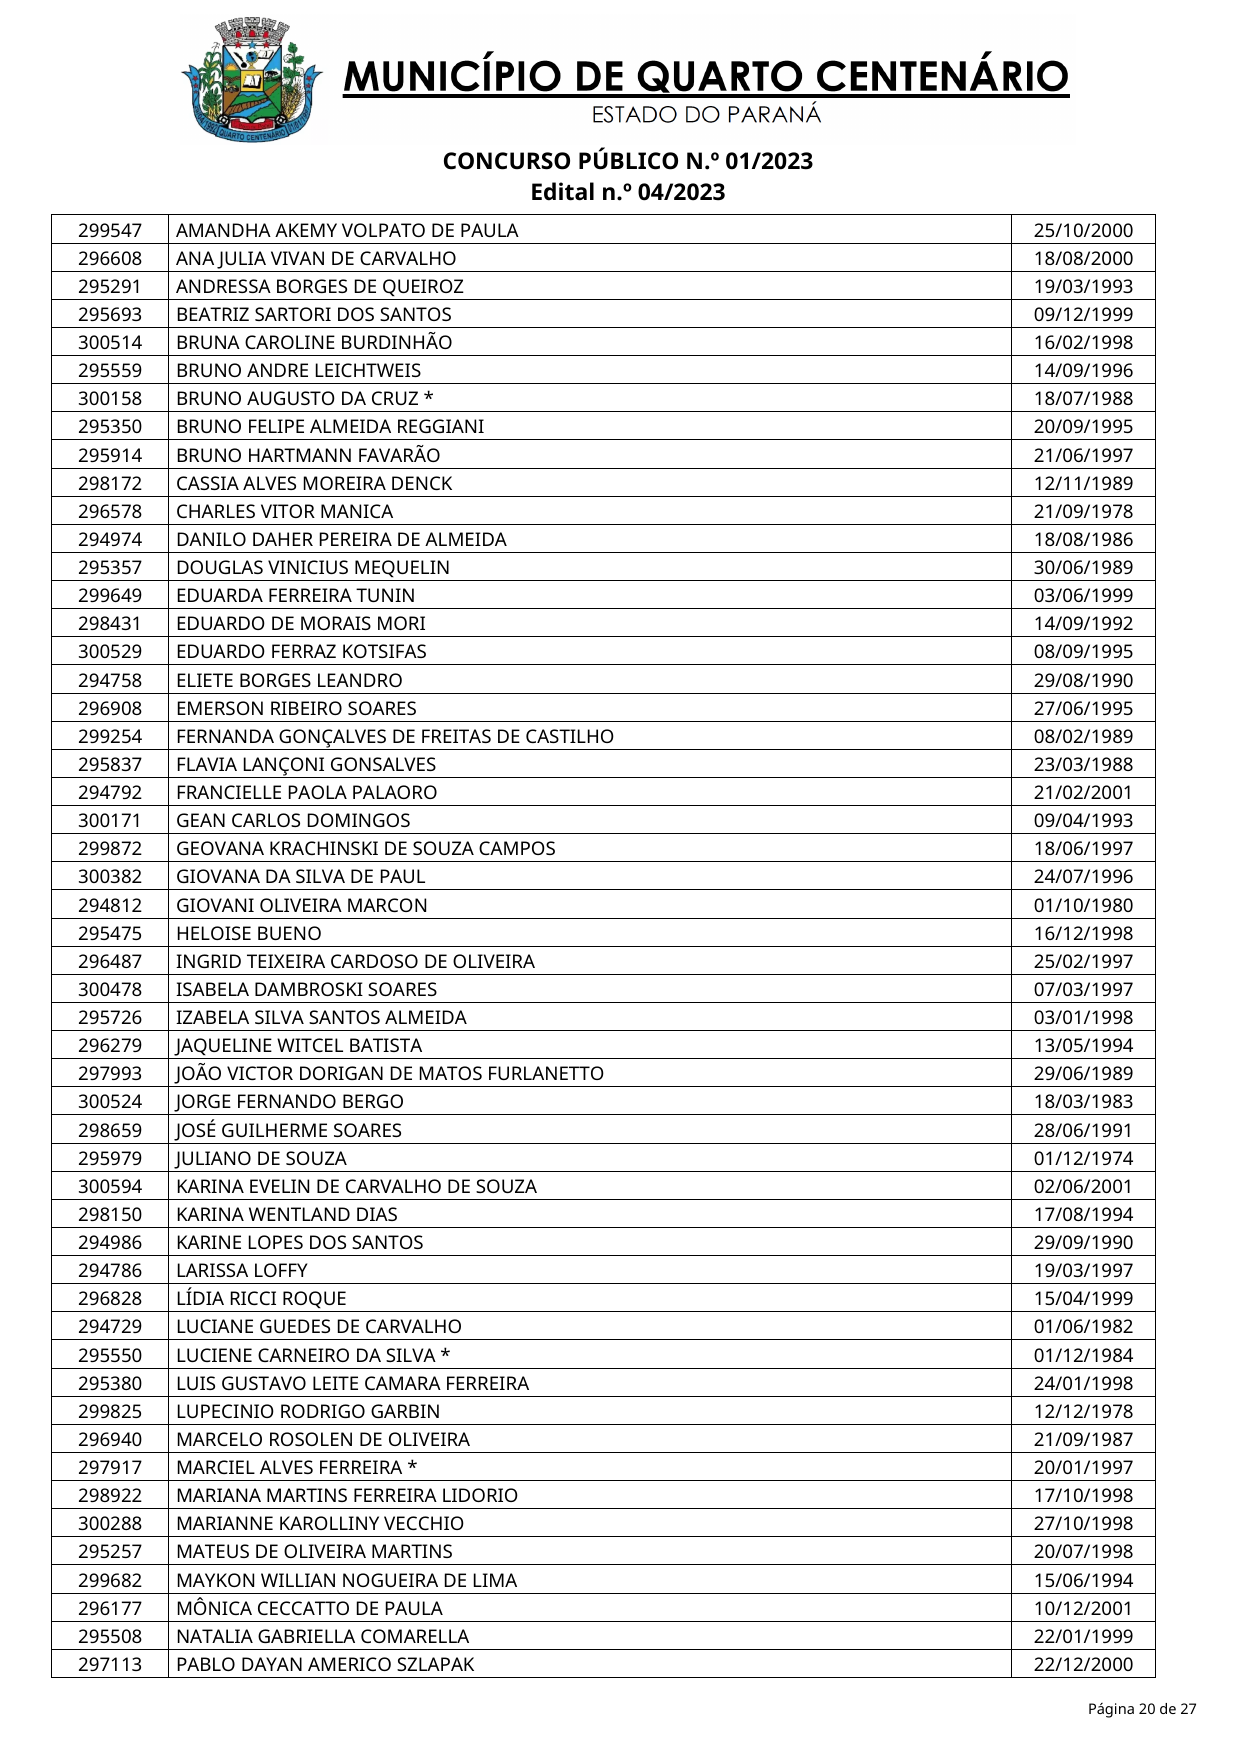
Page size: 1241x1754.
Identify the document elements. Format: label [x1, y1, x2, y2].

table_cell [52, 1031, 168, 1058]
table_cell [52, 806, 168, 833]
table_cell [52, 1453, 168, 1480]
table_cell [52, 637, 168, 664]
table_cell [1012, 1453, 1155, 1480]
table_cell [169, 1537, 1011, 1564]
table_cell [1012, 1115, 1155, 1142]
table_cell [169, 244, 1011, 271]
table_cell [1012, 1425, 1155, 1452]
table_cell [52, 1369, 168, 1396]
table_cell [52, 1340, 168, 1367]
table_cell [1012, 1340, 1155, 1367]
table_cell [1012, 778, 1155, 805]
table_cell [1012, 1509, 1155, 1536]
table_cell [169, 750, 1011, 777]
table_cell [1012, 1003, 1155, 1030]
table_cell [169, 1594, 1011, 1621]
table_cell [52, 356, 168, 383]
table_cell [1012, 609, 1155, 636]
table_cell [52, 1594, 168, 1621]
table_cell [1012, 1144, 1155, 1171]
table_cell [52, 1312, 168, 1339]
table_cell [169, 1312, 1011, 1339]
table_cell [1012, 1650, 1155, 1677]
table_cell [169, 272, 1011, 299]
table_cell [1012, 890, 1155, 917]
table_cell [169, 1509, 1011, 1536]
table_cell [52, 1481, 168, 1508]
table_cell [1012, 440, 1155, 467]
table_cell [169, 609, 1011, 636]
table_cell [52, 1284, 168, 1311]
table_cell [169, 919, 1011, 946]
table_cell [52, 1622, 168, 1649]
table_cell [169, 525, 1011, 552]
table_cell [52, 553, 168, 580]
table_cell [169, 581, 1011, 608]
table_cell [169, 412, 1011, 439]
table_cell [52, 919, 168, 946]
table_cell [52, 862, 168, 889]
picture [179, 14, 1077, 145]
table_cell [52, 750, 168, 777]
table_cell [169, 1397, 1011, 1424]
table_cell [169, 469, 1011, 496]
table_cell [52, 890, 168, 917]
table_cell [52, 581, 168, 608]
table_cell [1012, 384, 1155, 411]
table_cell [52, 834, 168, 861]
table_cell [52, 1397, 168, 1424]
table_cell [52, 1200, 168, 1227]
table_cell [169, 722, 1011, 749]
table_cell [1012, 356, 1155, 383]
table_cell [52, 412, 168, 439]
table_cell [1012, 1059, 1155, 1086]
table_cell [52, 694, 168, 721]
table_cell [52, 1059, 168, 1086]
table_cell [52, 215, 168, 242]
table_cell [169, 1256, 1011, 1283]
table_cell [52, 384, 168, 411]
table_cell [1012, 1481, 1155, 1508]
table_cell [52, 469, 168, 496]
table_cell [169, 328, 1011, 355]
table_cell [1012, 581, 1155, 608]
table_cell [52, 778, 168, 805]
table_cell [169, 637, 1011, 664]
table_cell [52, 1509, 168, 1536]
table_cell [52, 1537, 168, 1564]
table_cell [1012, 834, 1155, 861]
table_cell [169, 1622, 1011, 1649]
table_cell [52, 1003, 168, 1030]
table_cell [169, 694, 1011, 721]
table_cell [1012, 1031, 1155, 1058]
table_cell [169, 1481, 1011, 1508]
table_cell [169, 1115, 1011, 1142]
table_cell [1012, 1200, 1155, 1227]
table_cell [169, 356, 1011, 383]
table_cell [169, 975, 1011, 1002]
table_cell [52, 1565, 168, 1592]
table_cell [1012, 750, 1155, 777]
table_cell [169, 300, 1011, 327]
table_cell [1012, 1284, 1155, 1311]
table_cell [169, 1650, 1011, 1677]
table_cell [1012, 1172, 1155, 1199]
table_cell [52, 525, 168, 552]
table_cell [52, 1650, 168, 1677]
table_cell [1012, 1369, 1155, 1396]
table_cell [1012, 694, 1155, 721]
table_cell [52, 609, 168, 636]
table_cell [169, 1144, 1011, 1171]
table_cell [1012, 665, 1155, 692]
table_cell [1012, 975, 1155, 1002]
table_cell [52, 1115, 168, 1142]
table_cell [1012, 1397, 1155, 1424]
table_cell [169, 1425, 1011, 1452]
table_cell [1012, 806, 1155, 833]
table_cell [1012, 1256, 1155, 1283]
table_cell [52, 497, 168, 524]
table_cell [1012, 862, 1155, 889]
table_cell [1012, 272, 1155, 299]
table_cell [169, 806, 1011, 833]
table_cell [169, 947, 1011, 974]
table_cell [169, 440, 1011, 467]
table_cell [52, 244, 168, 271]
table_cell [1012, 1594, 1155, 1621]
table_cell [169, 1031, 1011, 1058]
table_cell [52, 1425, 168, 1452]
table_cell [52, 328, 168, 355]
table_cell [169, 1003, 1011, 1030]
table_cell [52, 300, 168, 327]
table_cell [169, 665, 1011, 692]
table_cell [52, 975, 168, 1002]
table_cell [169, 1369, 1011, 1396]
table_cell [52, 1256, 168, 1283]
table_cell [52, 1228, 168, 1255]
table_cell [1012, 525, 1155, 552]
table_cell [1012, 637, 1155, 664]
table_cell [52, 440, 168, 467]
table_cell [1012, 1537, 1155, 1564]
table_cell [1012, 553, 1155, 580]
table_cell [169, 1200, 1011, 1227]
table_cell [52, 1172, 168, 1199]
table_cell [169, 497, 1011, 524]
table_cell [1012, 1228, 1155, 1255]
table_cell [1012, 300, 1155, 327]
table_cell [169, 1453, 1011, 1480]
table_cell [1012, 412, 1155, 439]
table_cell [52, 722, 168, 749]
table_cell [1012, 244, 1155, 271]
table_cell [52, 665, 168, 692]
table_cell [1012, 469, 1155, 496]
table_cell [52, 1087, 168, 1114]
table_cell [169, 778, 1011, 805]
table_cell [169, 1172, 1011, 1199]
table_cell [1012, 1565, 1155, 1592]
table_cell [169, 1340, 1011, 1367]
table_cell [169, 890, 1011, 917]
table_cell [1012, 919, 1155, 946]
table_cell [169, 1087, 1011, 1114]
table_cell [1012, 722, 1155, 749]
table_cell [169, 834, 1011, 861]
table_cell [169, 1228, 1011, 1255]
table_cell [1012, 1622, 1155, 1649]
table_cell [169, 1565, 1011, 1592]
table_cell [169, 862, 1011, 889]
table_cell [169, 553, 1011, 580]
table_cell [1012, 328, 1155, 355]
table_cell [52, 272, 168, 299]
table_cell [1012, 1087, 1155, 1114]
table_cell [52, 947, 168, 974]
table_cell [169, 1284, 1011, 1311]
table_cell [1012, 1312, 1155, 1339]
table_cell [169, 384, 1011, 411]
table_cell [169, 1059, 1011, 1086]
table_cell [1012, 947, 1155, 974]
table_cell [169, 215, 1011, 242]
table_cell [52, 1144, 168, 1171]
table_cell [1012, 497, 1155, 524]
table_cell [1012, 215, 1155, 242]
